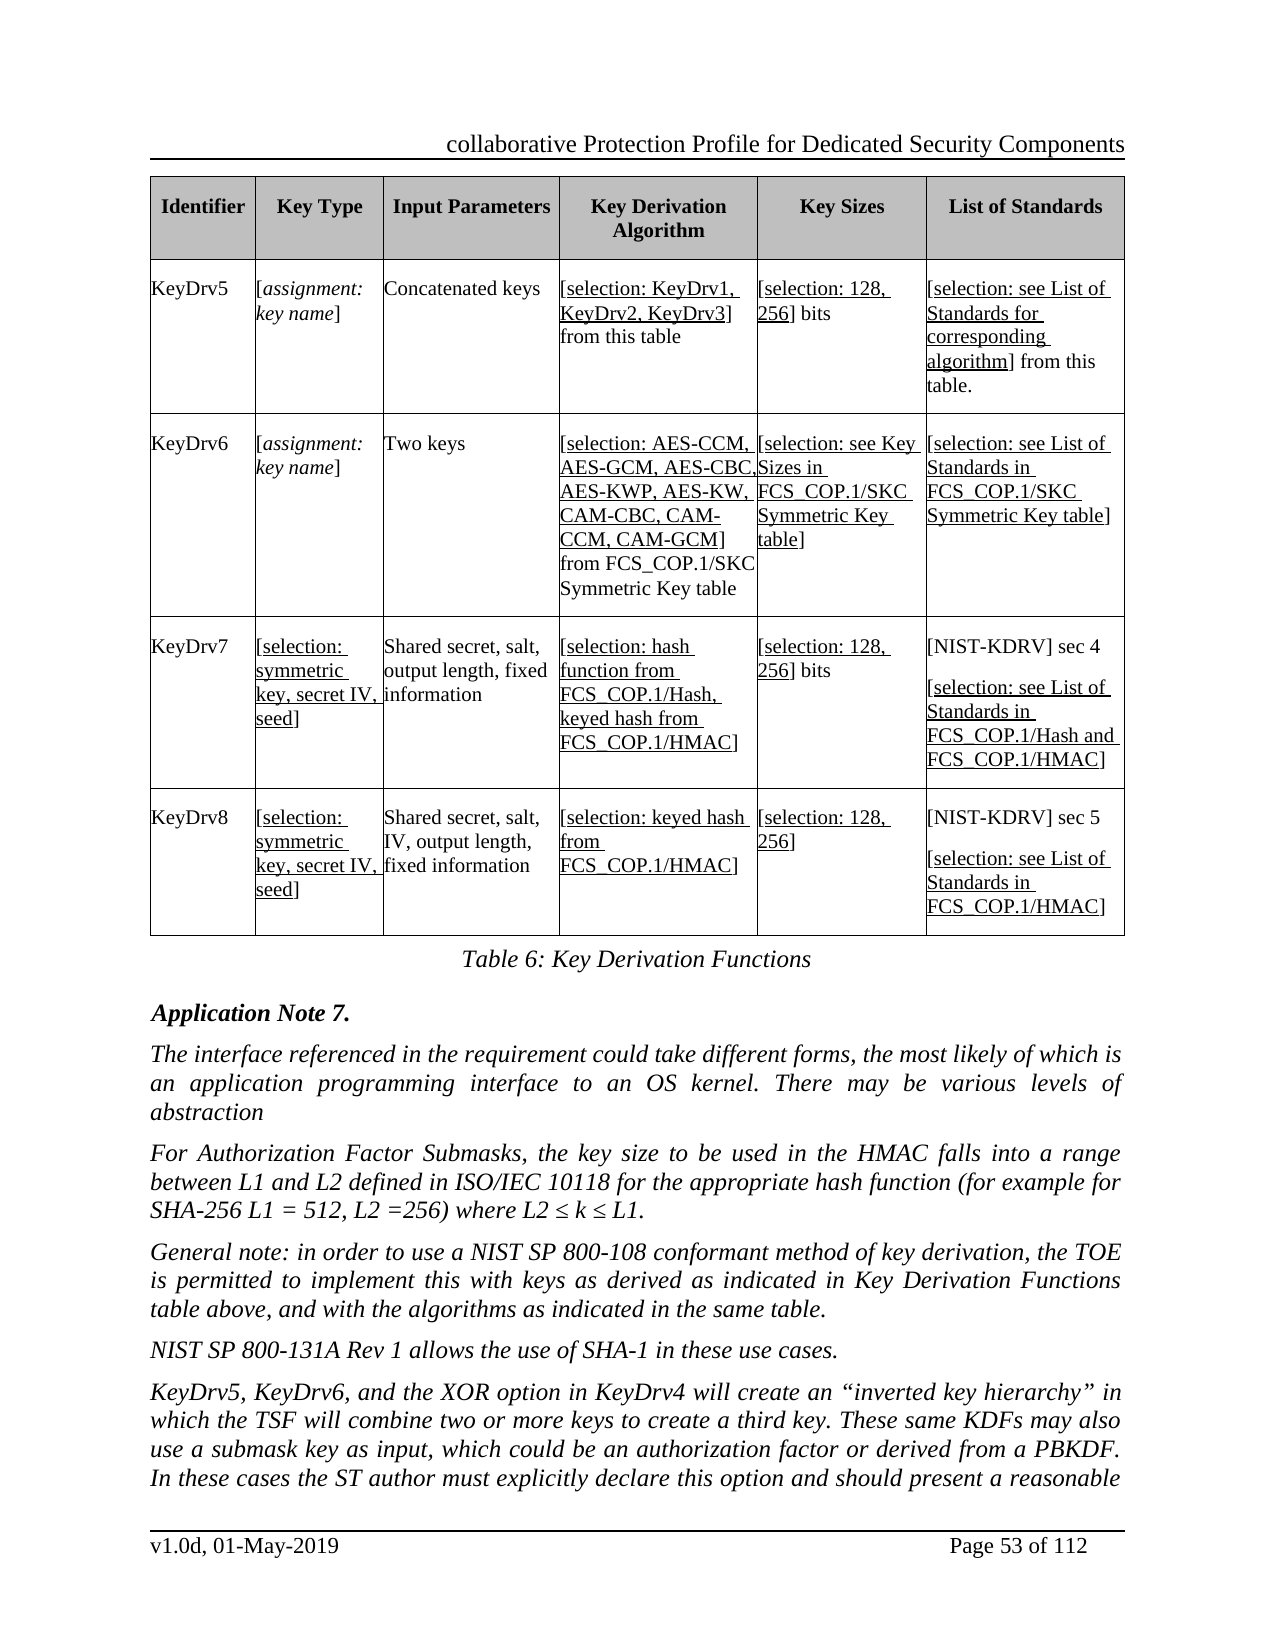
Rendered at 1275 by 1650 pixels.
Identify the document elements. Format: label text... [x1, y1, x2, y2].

table_cell [selection: symmetric key, secret IV, seed] [256, 875, 383, 935]
table_cell [selection: see Key Sizes in FCS_COP.1/SKC Symmetric Key table] [758, 414, 926, 616]
table_header Key Sizes [758, 177, 926, 259]
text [150, 1377, 1125, 1492]
table_header List of Standards [927, 177, 1124, 259]
table_cell [selection: symmetric key, secret IV, seed] [256, 789, 383, 874]
table_cell [selection: 128, 256] bits [758, 260, 926, 413]
table_cell [selection: symmetric key, secret IV, seed] [256, 617, 383, 703]
table_header Input Parameters [384, 177, 559, 259]
table_cell [NIST-KDRV] sec 4 [selection: see List of Standards in FCS_COP.1/Hash and FCS_COP.1/HMAC] [927, 617, 1124, 787]
text Table 6: Key Derivation Functions [150, 944, 1125, 973]
table_cell [selection: hash function from FCS_COP.1/Hash, keyed hash from FCS_COP.1/HMAC] [560, 617, 757, 787]
table_cell [assignment: key name] [256, 260, 383, 413]
table_cell [selection: see List of Standards in FCS_COP.1/SKC Symmetric Key table] [927, 414, 1124, 616]
table_cell KeyDrv6 [151, 414, 255, 616]
table_cell Two keys [384, 414, 559, 616]
table_header Identifier [151, 177, 255, 259]
table_cell [selection: 128, 256] [758, 789, 926, 935]
text The interface referenced in the requirement could take different forms, the most likely of which is an application programming interface to an OS kernel. There may be various levels of abstraction [150, 1039, 1125, 1125]
table_cell [selection: AES-CCM, AES-GCM, AES-CBC, AES-KWP, AES-KW, CAM-CBC, CAM-CCM, CAM-GCM] from FCS_COP.1/SKC Symmetric Key table [560, 477, 757, 616]
table_header Key Type [256, 177, 383, 259]
table_cell [selection: AES-CCM, AES-GCM, AES-CBC, AES-KWP, AES-KW, CAM-CBC, CAM-CCM, CAM-GCM] from FCS_COP.1/SKC Symmetric Key table [560, 414, 757, 476]
table_cell Shared secret, salt, IV, output length, fixed information [384, 789, 559, 935]
table_cell [selection: 128, 256] bits [758, 617, 926, 787]
table_cell Concatenated keys [384, 260, 559, 413]
table_cell Shared secret, salt, output length, fixed information [384, 617, 559, 787]
table_cell [selection: KeyDrv1, KeyDrv2, KeyDrv3] from this table [560, 260, 757, 413]
table_cell [selection: keyed hash from FCS_COP.1/HMAC] [560, 789, 757, 935]
text NIST SP 800-131A Rev 1 allows the use of SHA-1 in these use cases. [150, 1335, 1125, 1364]
table_cell [selection: see List of Standards for corresponding algorithm] from this table. [927, 260, 1124, 413]
text For Authorization Factor Submasks, the key size to be used in the HMAC falls into a range between L1 and L2 defined in ISO/IEC 10118 for the appropriate hash function (for example for SHA-256 L1 = 512, L2 =256) where L2 ≤ k ≤ L1. [150, 1138, 1125, 1224]
table_cell [assignment: key name] [256, 414, 383, 616]
table_cell KeyDrv5 [151, 260, 255, 413]
text General note: in order to use a NIST SP 800-108 conformant method of key derivation, the TOE is permitted to implement this with keys as derived as indicated in Key Derivation Functions table above, and with the algorithms as indicated in the same table. [150, 1237, 1125, 1323]
table_cell KeyDrv7 [151, 617, 255, 787]
table_cell [NIST-KDRV] sec 5 [selection: see List of Standards in FCS_COP.1/HMAC] [927, 789, 1124, 935]
table_cell [selection: symmetric key, secret IV, seed] [256, 704, 383, 787]
table_header Key Derivation Algorithm [560, 177, 757, 259]
table_cell KeyDrv8 [151, 789, 255, 935]
